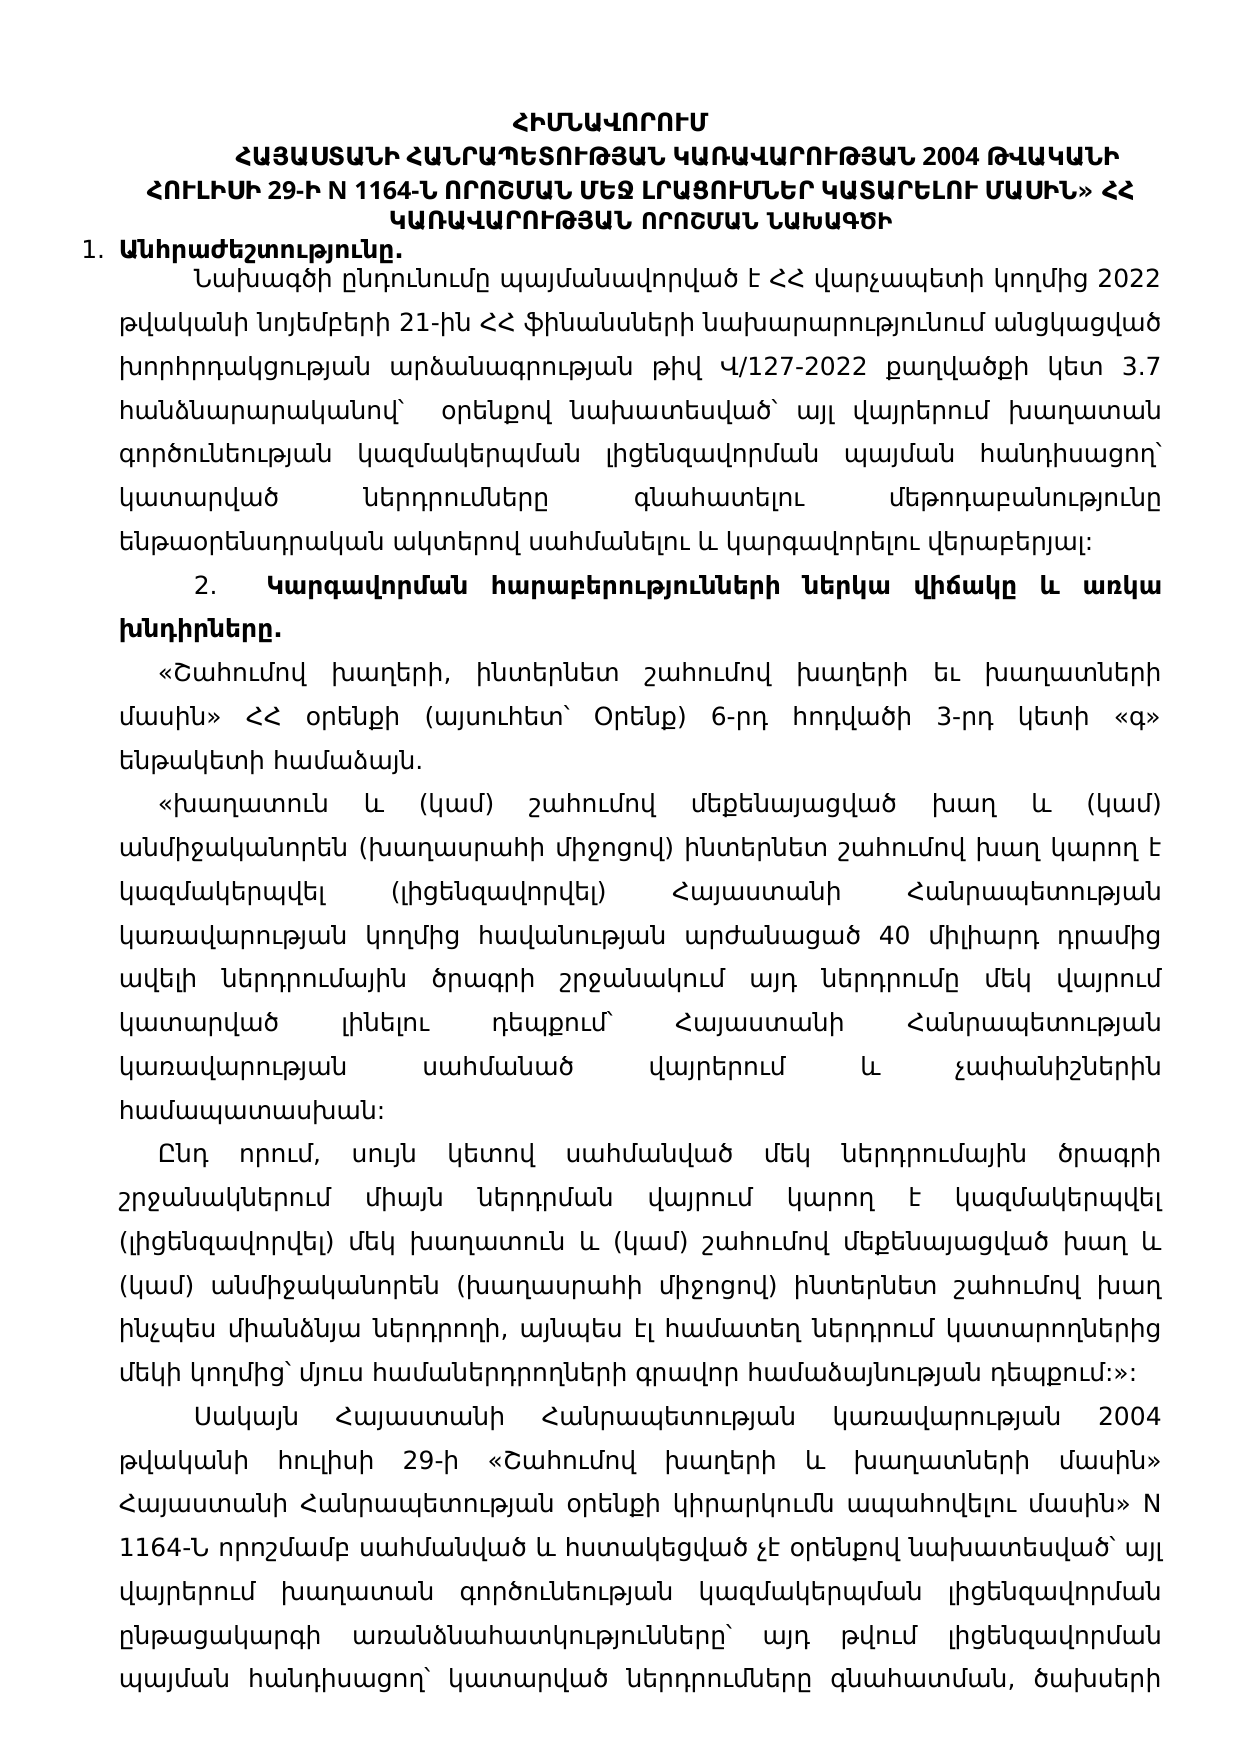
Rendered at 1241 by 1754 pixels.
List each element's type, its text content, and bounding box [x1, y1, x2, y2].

list Անհրաժեշտությունը. [81, 236, 1162, 265]
list Կարգավորման հարաբերությունների ներկա վիճակը և առկա խնդիրները. [118, 571, 1162, 644]
text «Շահումով խաղերի, ինտերնետ շահումով խաղերի եւ խաղատների մասին» ՀՀ օրենքի (այսուհետ՝ Օրենք) 6-րդ հոդվածի 3-րդ կետի «գ» ենթակետի համաձայն. [118, 658, 1162, 775]
list Նախագծի ընդունումը պայմանավորված է ՀՀ վարչապետի կողմից 2022 թվականի նոյեմբերի 21-ին ՀՀ ֆինանսների նախարարությունում անցկացված խորհրդակցության արձանագրության թիվ Վ/127-2022 քաղվածքի կետ 3.7 հանձնարարականով՝ օրենքով նախատեսված՝ այլ վայրերում խաղատան գործունեության կազմակերպման լիցենզավորման պայման հանդիսացող՝ կատարված ներդրումները գնահատելու մեթոդաբանությունը ենթաօրենսդրական ակտերով սահմանելու և կարգավորելու վերաբերյալ: [118, 265, 1162, 556]
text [118, 1402, 1162, 1694]
text ՀԻՄՆԱՎՈՐՈՒՄ [58, 104, 1162, 138]
text Ընդ որում, սույն կետով սահմանված մեկ ներդրումային ծրագրի շրջանակներում միայն ներդրման վայրում կարող է կազմակերպվել (լիցենզավորվել) մեկ խաղատուն և (կամ) շահումով մեքենայացված խաղ և (կամ) անմիջականորեն (խաղասրահի միջոցով) ինտերնետ շահումով խաղ ինչպես միանձնյա ներդրողի, այնպես էլ համատեղ ներդրում կատարողներից մեկի կողմից՝ մյուս համաներդրողների գրավոր համաձայնության դեպքում:»: [118, 1140, 1162, 1388]
text «խաղատուն և (կամ) շահումով մեքենայացված խաղ և (կամ) անմիջականորեն (խաղասրահի միջոցով) ինտերնետ շահումով խաղ կարող է կազմակերպվել (լիցենզավորվել) Հայաստանի Հանրապետության կառավարության կողմից հավանության արժանացած 40 միլիարդ դրամից ավելի ներդրումային ծրագրի շրջանակում այդ ներդրումը մեկ վայրում կատարված լինելու դեպքում՝ Հայաստանի Հանրապետության կառավարության սահմանած վայրերում և չափանիշներին համապատասխան: [118, 790, 1162, 1125]
text ՀԱՅԱՍՏԱՆԻ ՀԱՆՐԱՊԵՏՈՒԹՅԱՆ ԿԱՌԱՎԱՐՈՒԹՅԱՆ 2004 ԹՎԱԿԱՆԻ ՀՈՒԼԻՍԻ 29-Ի N 1164-Ն ՈՐՈՇՄԱՆ ՄԵՋ ԼՐԱՑՈՒՄՆԵՐ ԿԱՏԱՐԵԼՈՒ ՄԱՍԻՆ» ՀՀ ԿԱՌԱՎԱՐՈՒԹՅԱՆ ՈՐՈՇՄԱՆ ՆԱԽԱԳԾԻ [118, 138, 1162, 236]
